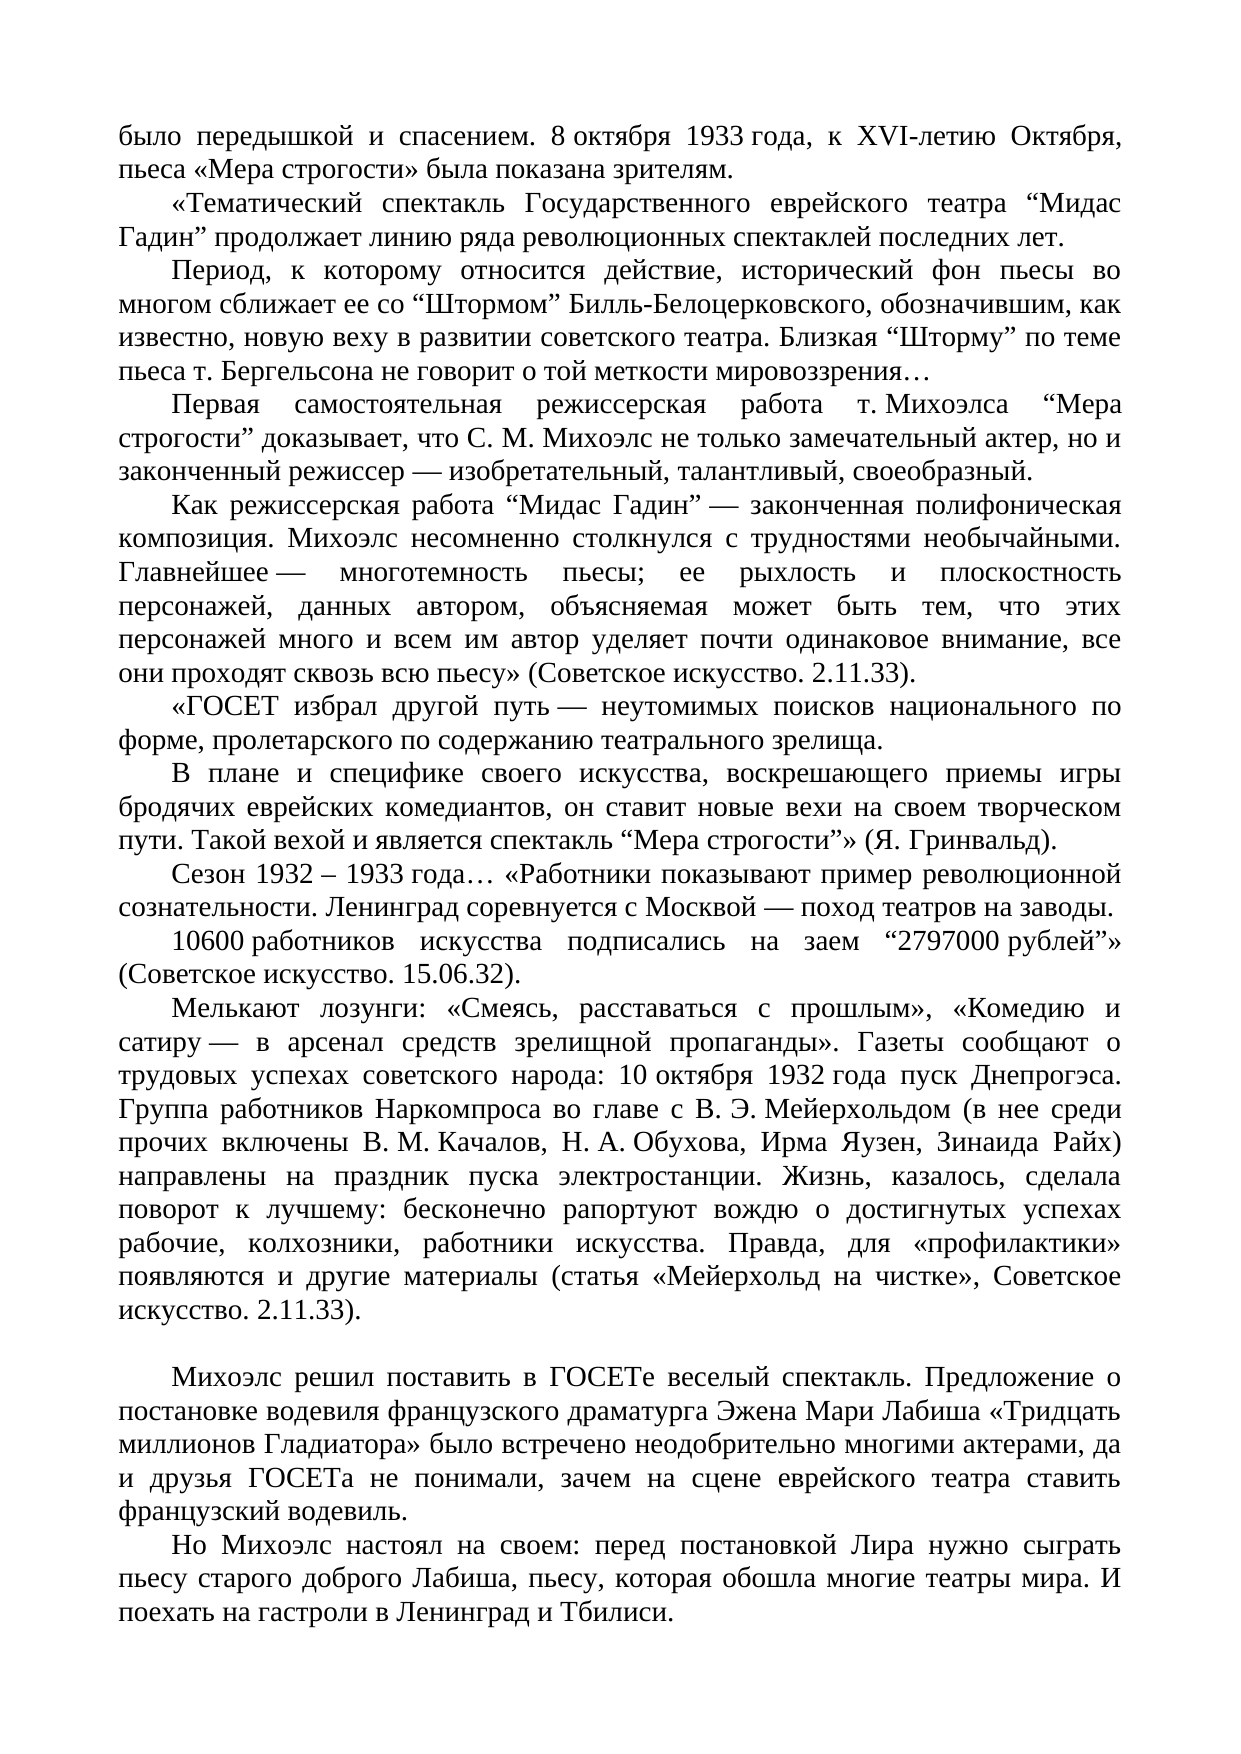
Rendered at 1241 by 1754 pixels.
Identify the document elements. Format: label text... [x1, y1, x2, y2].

text Мелькают лозунги: «Смеясь, расставаться с прошлым», «Комедию и сатиру — в арсенал средств зрелищной пропаганды». Газеты сообщают о трудовых успехах советского народа: 10 октября 1932 года пуск Днепрогэса. Группа работников Наркомпроса во главе с В. Э. Мейерхольдом (в нее среди прочих включены В. М. Качалов, Н. А. Обухова, Ирма Яузен, Зинаида Райх) направлены на праздник пуска электростанции. Жизнь, казалось, сделала поворот к лучшему: бесконечно рапортуют вождю о достигнутых успехах рабочие, колхозники, работники искусства. Правда, для «профилактики» появляются и другие материалы (статья «Мейерхольд на чистке», Советское искусство. 2.11.33). [118, 990, 1122, 1326]
text Но Михоэлс настоял на своем: перед постановкой Лира нужно сыграть пьесу старого доброго Лабиша, пьесу, которая обошла многие театры мира. И поехать на гастроли в Ленинград и Тбилиси. [118, 1527, 1122, 1627]
text Сезон 1932 – 1933 года… «Работники показывают пример революционной сознательности. Ленинград соревнуется с Москвой — поход театров на заводы. [118, 856, 1122, 923]
text Первая самостоятельная режиссерская работа т. Михоэлса “Мера строгости” доказывает, что С. М. Михоэлс не только замечательный актер, но и законченный режиссер — изобретательный, талантливый, своеобразный. [118, 386, 1122, 487]
text «Тематический спектакль Государственного еврейского театра “Мидас Гадин” продолжает линию ряда революционных спектаклей последних лет. [118, 185, 1122, 252]
text Михоэлс решил поставить в ГОСЕТе веселый спектакль. Предложение о постановке водевиля французского драматурга Эжена Мари Лабиша «Тридцать миллионов Гладиатора» было встречено неодобрительно многими актерами, да и друзья ГОСЕТа не понимали, зачем на сцене еврейского театра ставить французский водевиль. [118, 1359, 1122, 1527]
text Как режиссерская работа “Мидас Гадин” — законченная полифоническая композиция. Михоэлс несомненно столкнулся с трудностями необычайными. Главнейшее — многотемность {110} пьесы; ее рыхлость и плоскостность персонажей, данных автором, объясняемая может быть тем, что этих персонажей много и всем им автор уделяет почти одинаковое внимание, все они проходят сквозь всю пьесу» (Советское искусство. 2.11.33). [118, 487, 1122, 688]
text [118, 118, 1122, 185]
text 10600 работников искусства подписались на заем “2797000 рублей”» (Советское искусство. 15.06.32). [118, 923, 1122, 990]
text «ГОСЕТ избрал другой путь — неутомимых поисков национального по форме, пролетарского по содержанию театрального зрелища. [118, 688, 1122, 755]
text В плане и специфике своего искусства, воскрешающего приемы игры бродячих еврейских комедиантов, он ставит новые вехи на своем творческом пути. Такой вехой и является спектакль “Мера строгости”» (Я. Гринвальд). [118, 755, 1122, 856]
text Период, к которому относится действие, исторический фон пьесы во многом сближает ее со “Штормом” Билль-Белоцерковского, обозначившим, как известно, новую веху в развитии советского театра. Близкая “Шторму” по теме пьеса т. Бергельсона не говорит о той меткости мировоззрения… [118, 252, 1122, 386]
